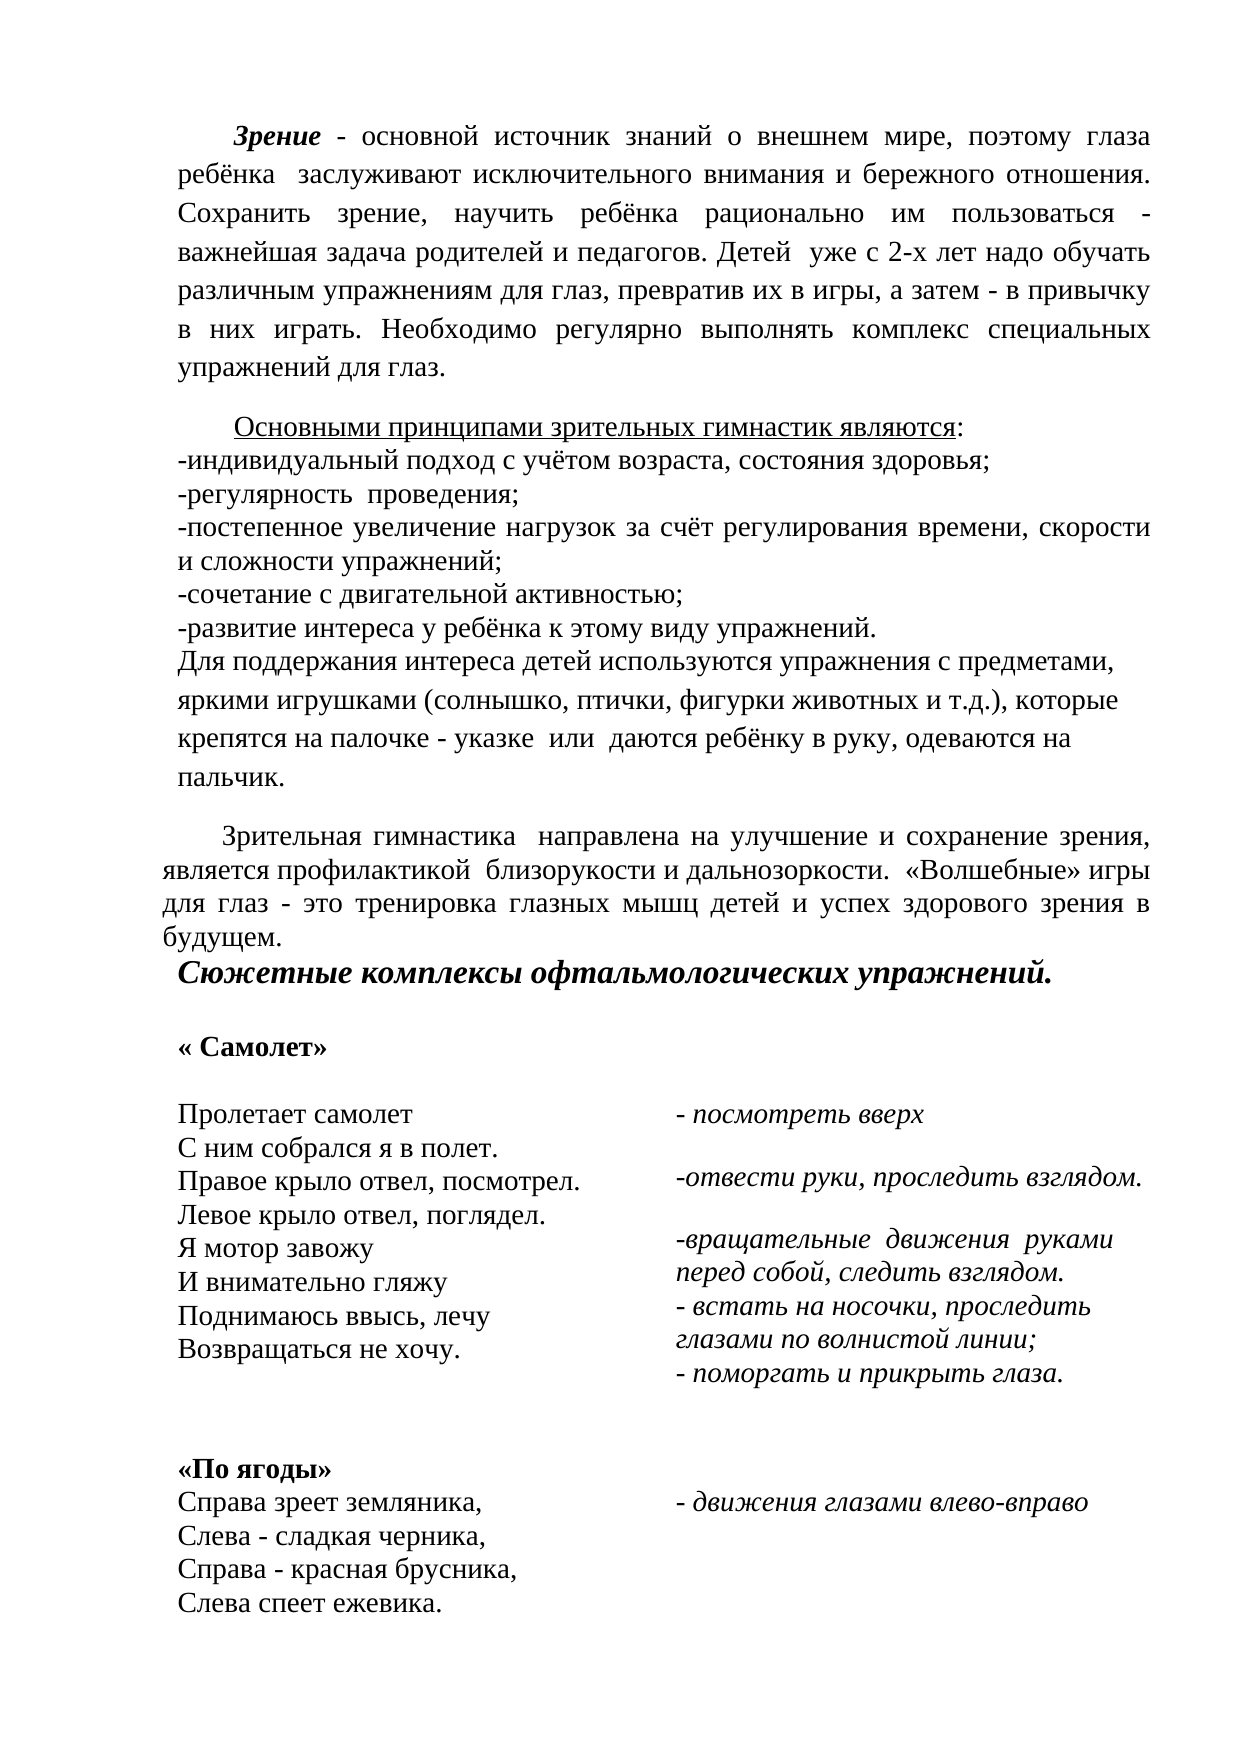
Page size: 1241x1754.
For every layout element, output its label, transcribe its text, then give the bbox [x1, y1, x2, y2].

text -индивидуальный подход с учётом возраста, состояния здоровья; [177, 442, 1152, 476]
text « Самолет» [177, 1029, 1152, 1063]
text Сюжетные комплексы офтальмологических упражнений. [177, 953, 1152, 991]
text Зрение - основной источник знаний о внешнем мире, поэтому глаза ребёнка заслуживают исключительного внимания и бережного отношения. Сохранить зрение, научить ребёнка рационально им пользоваться - важнейшая задача родителей и педагогов. Детей уже с 2-х лет надо обучать различным упражнениям для глаз, превратив их в игры, а затем - в привычку в них играть. Необходимо регулярно выполнять комплекс специальных упражнений для глаз. [177, 118, 1152, 383]
text -постепенное увеличение нагрузок за счёт регулирования времени, скорости и сложности упражнений; [177, 509, 1152, 576]
text Для поддержания интереса детей используются упражнения с предметами, яркими игрушками (солнышко, птички, фигурки животных и т.д.), которые крепятся на палочке - указке или даются ребёнку в руку, одеваются на пальчик. [177, 643, 1152, 793]
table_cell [166, 1451, 664, 1619]
text -развитие интереса у ребёнка к этому виду упражнений. [177, 610, 1152, 643]
text Зрительная гимнастика направлена на улучшение и сохранение зрения, является профилактикой близорукости и дальнозоркости. «Волшебные» игры для глаз - это тренировка глазных мышц детей и успех здорового зрения в будущем. [162, 818, 1152, 953]
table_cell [664, 1451, 1163, 1619]
table_header - посмотреть вверх -отвести руки, проследить взглядом. -вращательные движения руками перед собой, следить взглядом. - встать на носочки, проследить глазами по волнистой линии; - поморгать и прикрыть глаза. [664, 1096, 1163, 1451]
table_header Пролетает самолет С ним собрался я в полет. Правое крыло отвел, посмотрел. Левое крыло отвел, поглядел. Я мотор завожу И внимательно гляжу Поднимаюсь ввысь, лечу Возвращаться не хочу. [166, 1096, 664, 1451]
text -регулярность проведения; [177, 476, 1152, 509]
text Основными принципами зрительных гимнастик являются: [177, 409, 1152, 442]
text -сочетание с двигательной активностью; [177, 576, 1152, 610]
